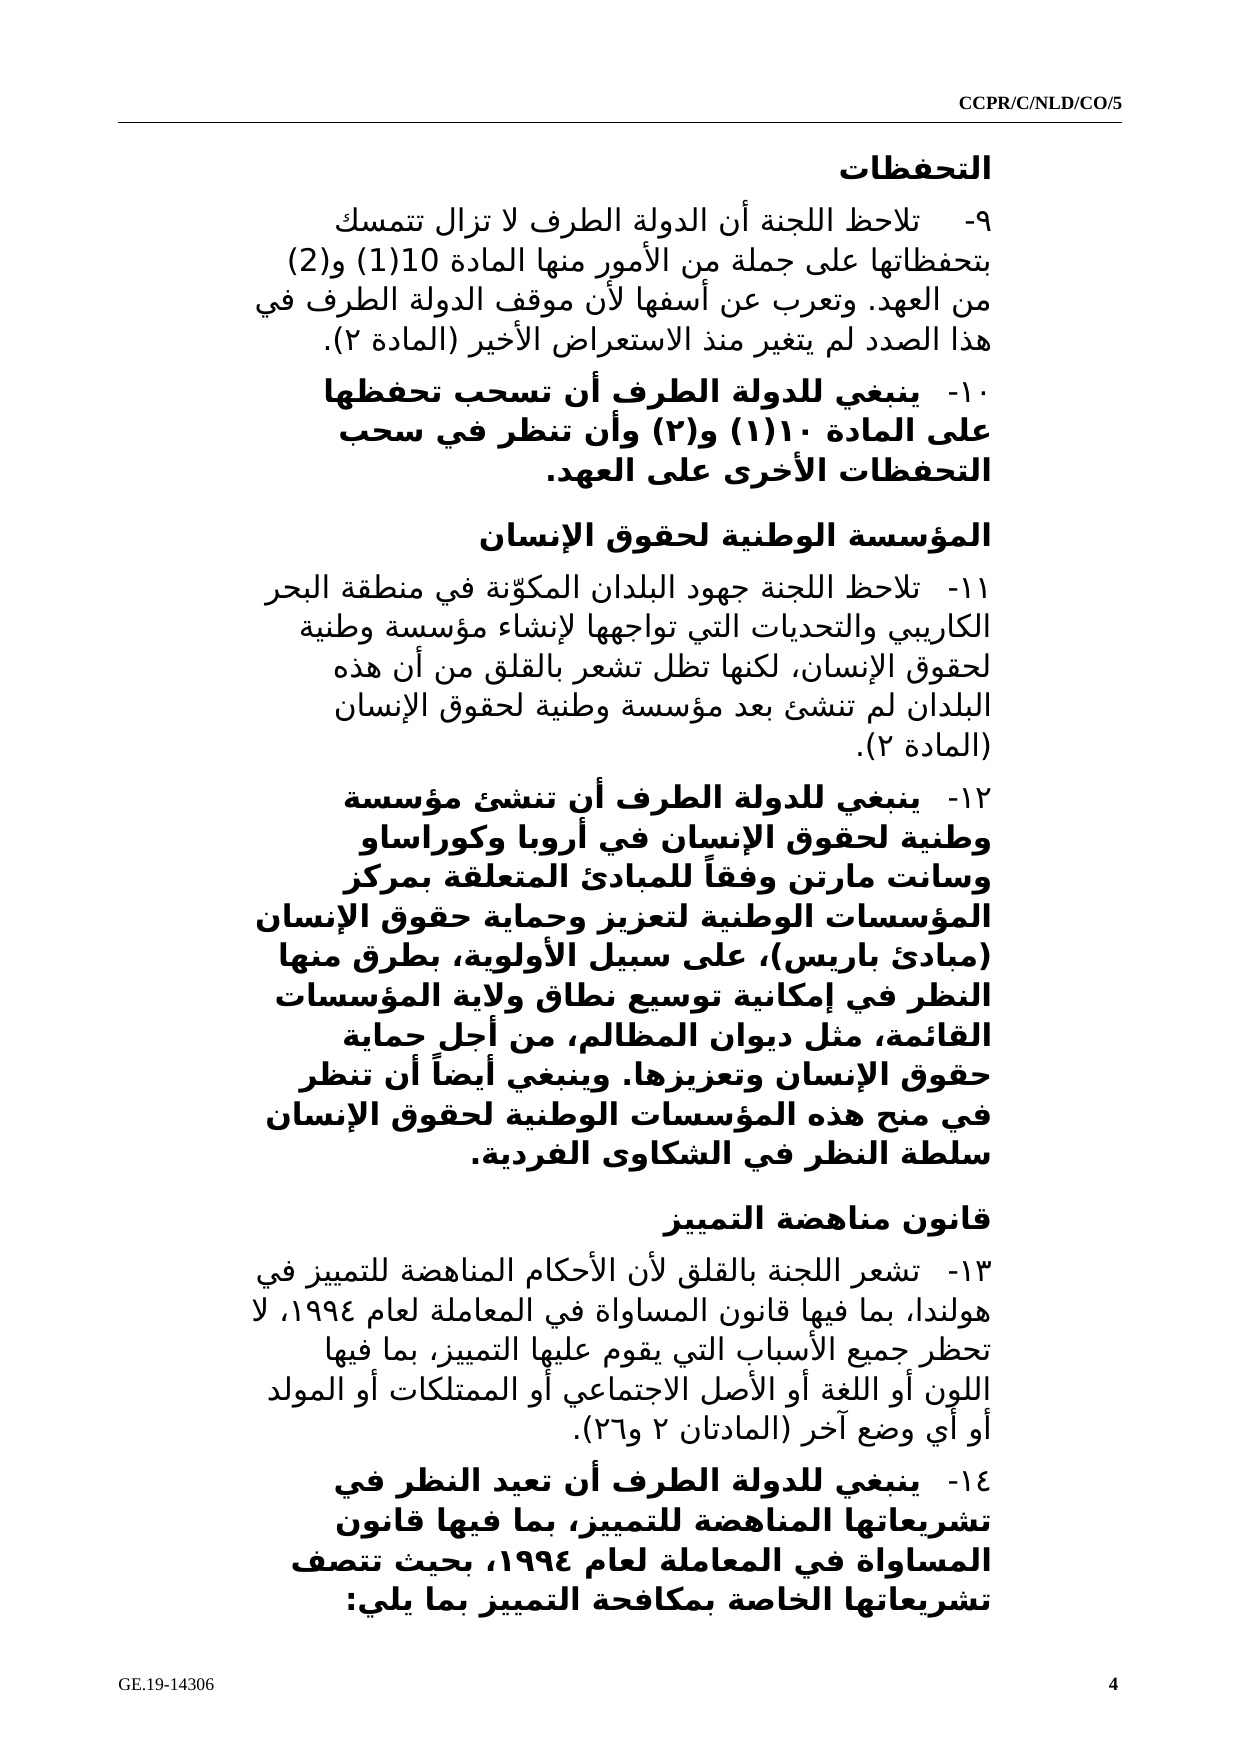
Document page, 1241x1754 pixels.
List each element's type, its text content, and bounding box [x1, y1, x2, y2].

text التحفظات [248, 148, 1122, 187]
text المؤسسة الوطنية لحقوق الإنسان [248, 514, 1122, 554]
text ١٤- ينبغي للدولة الطرف أن تعيد النظر في تشريعاتها المناهضة للتمييز، بما فيها قانون المساواة في المعاملة لعام ١٩٩٤، بحيث تتصف تشريعاتها الخاصة بمكافحة التمييز بما يلي: [248, 1460, 992, 1618]
text ١٢- ينبغي للدولة الطرف أن تنشئ مؤسسة وطنية لحقوق الإنسان في أروبا وكوراساو وسانت مارتن وفقاً للمبادئ المتعلقة بمركز المؤسسات الوطنية لتعزيز وحماية حقوق الإنسان (مبادئ باريس)، على سبيل الأولوية، بطرق منها النظر في إمكانية توسيع نطاق ولاية المؤسسات القائمة، مثل ديوان المظالم، من أجل حماية حقوق الإنسان وتعزيزها. وينبغي أيضاً أن تنظر في منح هذه المؤسسات الوطنية لحقوق الإنسان سلطة النظر في الشكاوى الفردية. [248, 777, 992, 1173]
text ١١- تلاحظ اللجنة جهود البلدان المكوّنة في منطقة البحر الكاريبي والتحديات التي تواجهها لإنشاء مؤسسة وطنية لحقوق الإنسان، لكنها تظل تشعر بالقلق من أن هذه البلدان لم تنشئ بعد مؤسسة وطنية لحقوق الإنسان (المادة ٢). [248, 566, 992, 764]
text ٩- تلاحظ اللجنة أن الدولة الطرف لا تزال تتمسك بتحفظاتها على جملة من الأمور منها المادة 10(1) و(2) من العهد. وتعرب عن أسفها لأن موقف الدولة الطرف في هذا الصدد لم يتغير منذ الاستعراض الأخير (المادة ٢). [248, 200, 992, 358]
text قانون مناهضة التمييز [248, 1198, 1122, 1237]
text ١٠- ينبغي للدولة الطرف أن تسحب تحفظها على المادة ١٠(١) و(٢) وأن تنظر في سحب التحفظات الأخرى على العهد. [248, 371, 992, 489]
text ١٣- تشعر اللجنة بالقلق لأن الأحكام المناهضة للتمييز في هولندا، بما فيها قانون المساواة في المعاملة لعام ١٩٩٤، لا تحظر جميع الأسباب التي يقوم عليها التمييز، بما فيها اللون أو اللغة أو الأصل الاجتماعي أو الممتلكات أو المولد أو أي وضع آخر (المادتان ٢ و٢٦). [248, 1250, 992, 1448]
